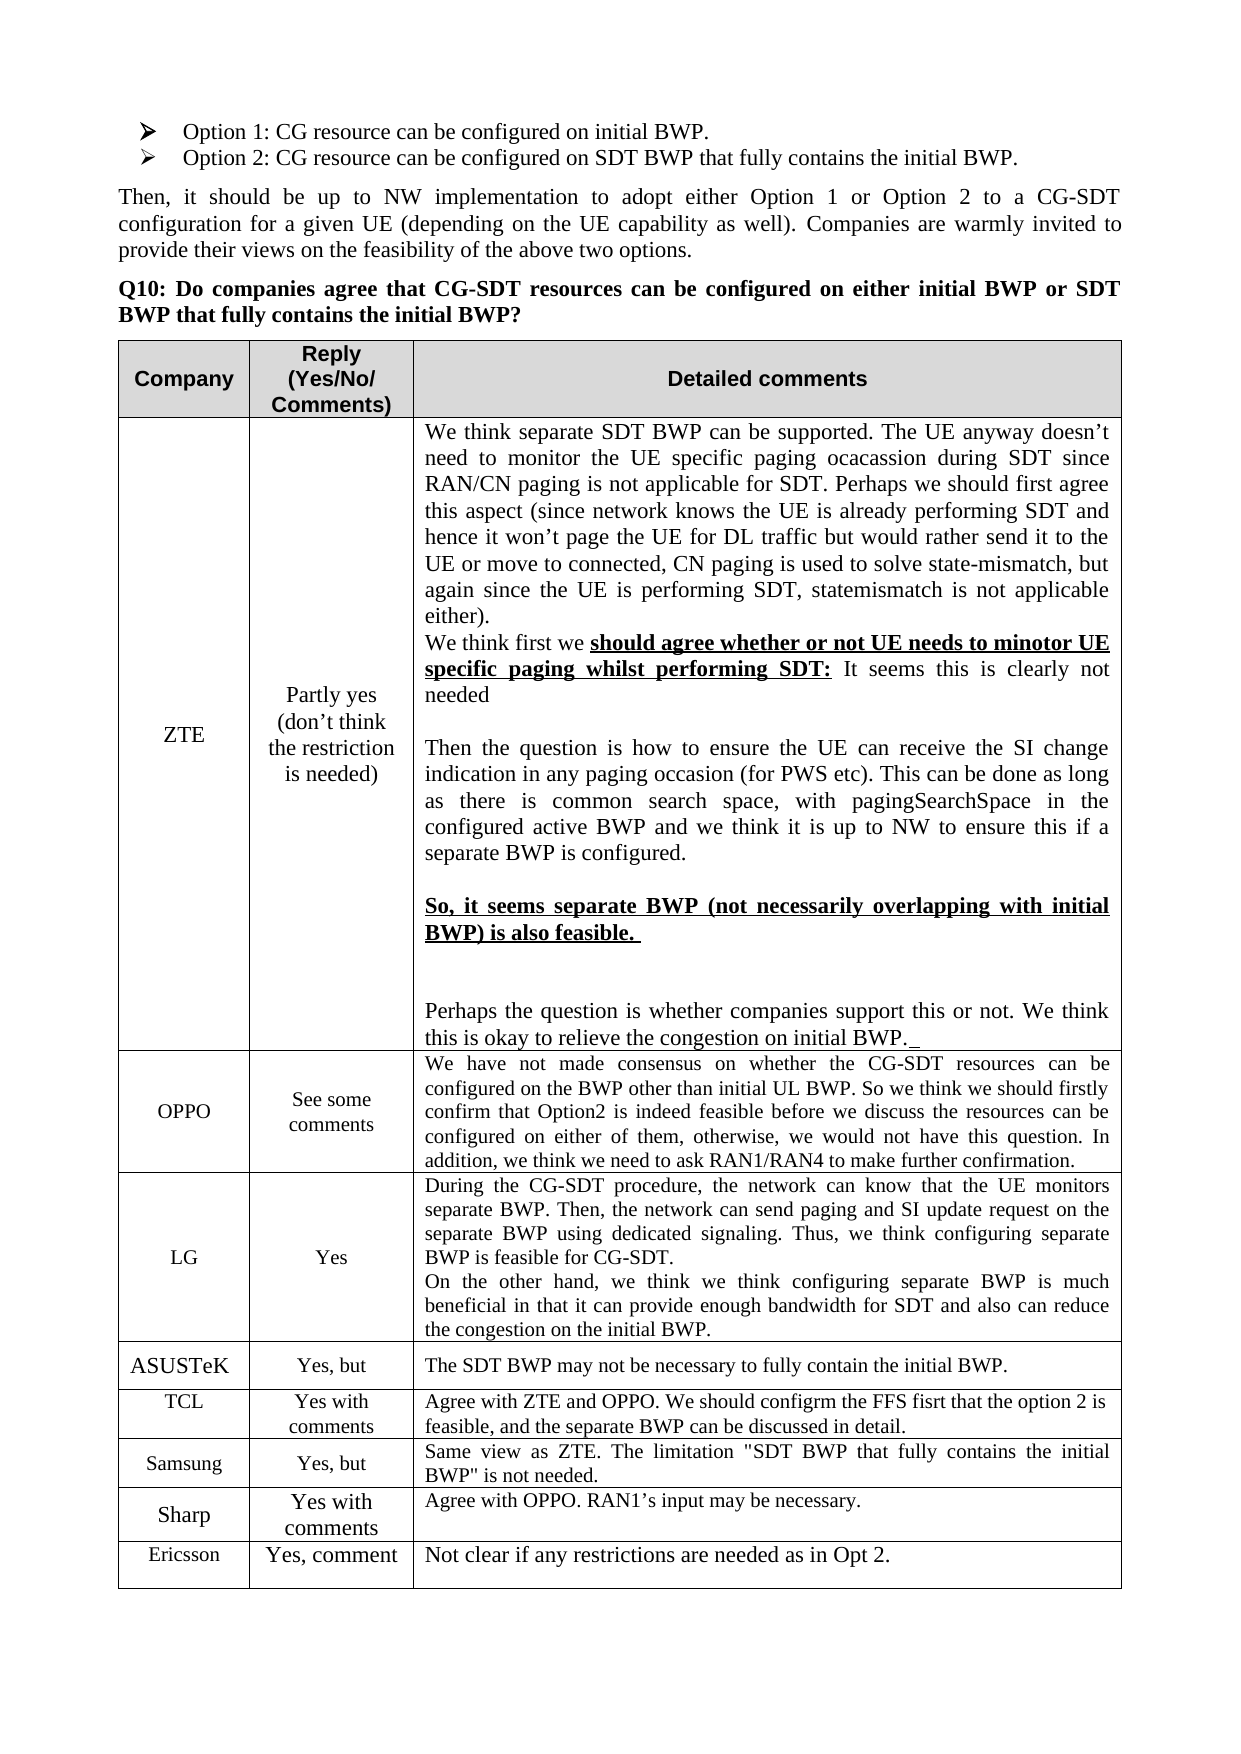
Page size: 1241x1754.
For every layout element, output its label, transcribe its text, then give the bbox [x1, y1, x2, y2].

table_cell TCL [119, 1390, 249, 1438]
table_cell Sharp [119, 1488, 249, 1541]
table_cell OPPO [119, 1051, 249, 1172]
subtitle Q10: Do companies agree that CG-SDT resources can be configured on either initial BWP or SDT BWP that fully contains the initial BWP? [118, 275, 1122, 328]
table_cell Yes, but [250, 1342, 413, 1388]
text Then, it should be up to NW implementation to adopt either Option 1 or Option 2 to a CG-SDT configuration for a given UE (depending on the UE capability as well). Companies are warmly invited to provide their views on the feasibility of the above two options. [118, 183, 1122, 262]
table_cell During the CG-SDT procedure, the network can know that the UE monitors separate BWP. Then, the network can send paging and SI update request on the separate BWP using dedicated signaling. Thus, we think configuring separate BWP is feasible for CG-SDT. On the other hand, we think we think configuring separate BWP is much beneficial in that it can provide enough bandwidth for SDT and also can reduce the congestion on the initial BWP. [414, 1173, 1121, 1341]
table_cell Agree with ZTE and OPPO. We should configrm the FFS fisrt that the option 2 is feasible, and the separate BWP can be discussed in detail. [414, 1390, 1121, 1438]
table_cell Partly yes (don’t think the restriction is needed) [250, 418, 413, 1050]
table_cell ZTE [119, 418, 249, 1050]
list Option 1: CG resource can be configured on initial BWP. [139, 118, 1122, 144]
table_header Reply (Yes/No/ Comments) [250, 341, 413, 417]
table_cell Agree with OPPO. RAN1’s input may be necessary. [414, 1488, 1121, 1541]
table_header Company [119, 341, 249, 417]
table_cell Samsung [119, 1439, 249, 1487]
table_cell Not clear if any restrictions are needed as in Opt 2. [414, 1542, 1121, 1588]
table_cell Yes, but [250, 1439, 413, 1487]
table_cell We have not made consensus on whether the CG-SDT resources can be configured on the BWP other than initial UL BWP. So we think we should firstly confirm that Option2 is indeed feasible before we discuss the resources can be configured on either of them, otherwise, we would not have this question. In addition, we think we need to ask RAN1/RAN4 to make further confirmation. [414, 1051, 1121, 1172]
table_cell See some comments [250, 1051, 413, 1172]
table_cell Same view as ZTE. The limitation "SDT BWP that fully contains the initial BWP" is not needed. [414, 1439, 1121, 1487]
table_cell Yes [250, 1173, 413, 1341]
table_cell Yes with comments [250, 1390, 413, 1438]
table_cell Yes, comment [250, 1542, 413, 1588]
table_cell The SDT BWP may not be necessary to fully contain the initial BWP. [414, 1342, 1121, 1388]
table_header Detailed comments [414, 341, 1121, 417]
table_cell We think separate SDT BWP can be supported. The UE anyway doesn’t need to monitor the UE specific paging ocacassion during SDT since RAN/CN paging is not applicable for SDT. Perhaps we should first agree this aspect (since network knows the UE is already performing SDT and hence it won’t page the UE for DL traffic but would rather send it to the UE or move to connected, CN paging is used to solve state-mismatch, but again since the UE is performing SDT, statemismatch is not applicable either). We think first we should agree whether or not UE needs to minotor UE specific paging whilst performing SDT: It seems this is clearly not needed Then the question is how to ensure the UE can receive the SI change indication in any paging occasion (for PWS etc). This can be done as long as there is common search space, with pagingSearchSpace in the configured active BWP and we think it is up to NW to ensure this if a separate BWP is configured. So, it seems separate BWP (not necessarily overlapping with initial BWP) is also feasible. Perhaps the question is whether companies support this or not. We think this is okay to relieve the congestion on initial BWP. [414, 418, 1121, 1050]
table_cell ASUSTeK [119, 1342, 249, 1388]
list Option 2: CG resource can be configured on SDT BWP that fully contains the initial BWP. [139, 144, 1122, 171]
table_cell Yes with comments [250, 1488, 413, 1541]
table_cell Ericsson [119, 1542, 249, 1588]
table_cell LG [119, 1173, 249, 1341]
